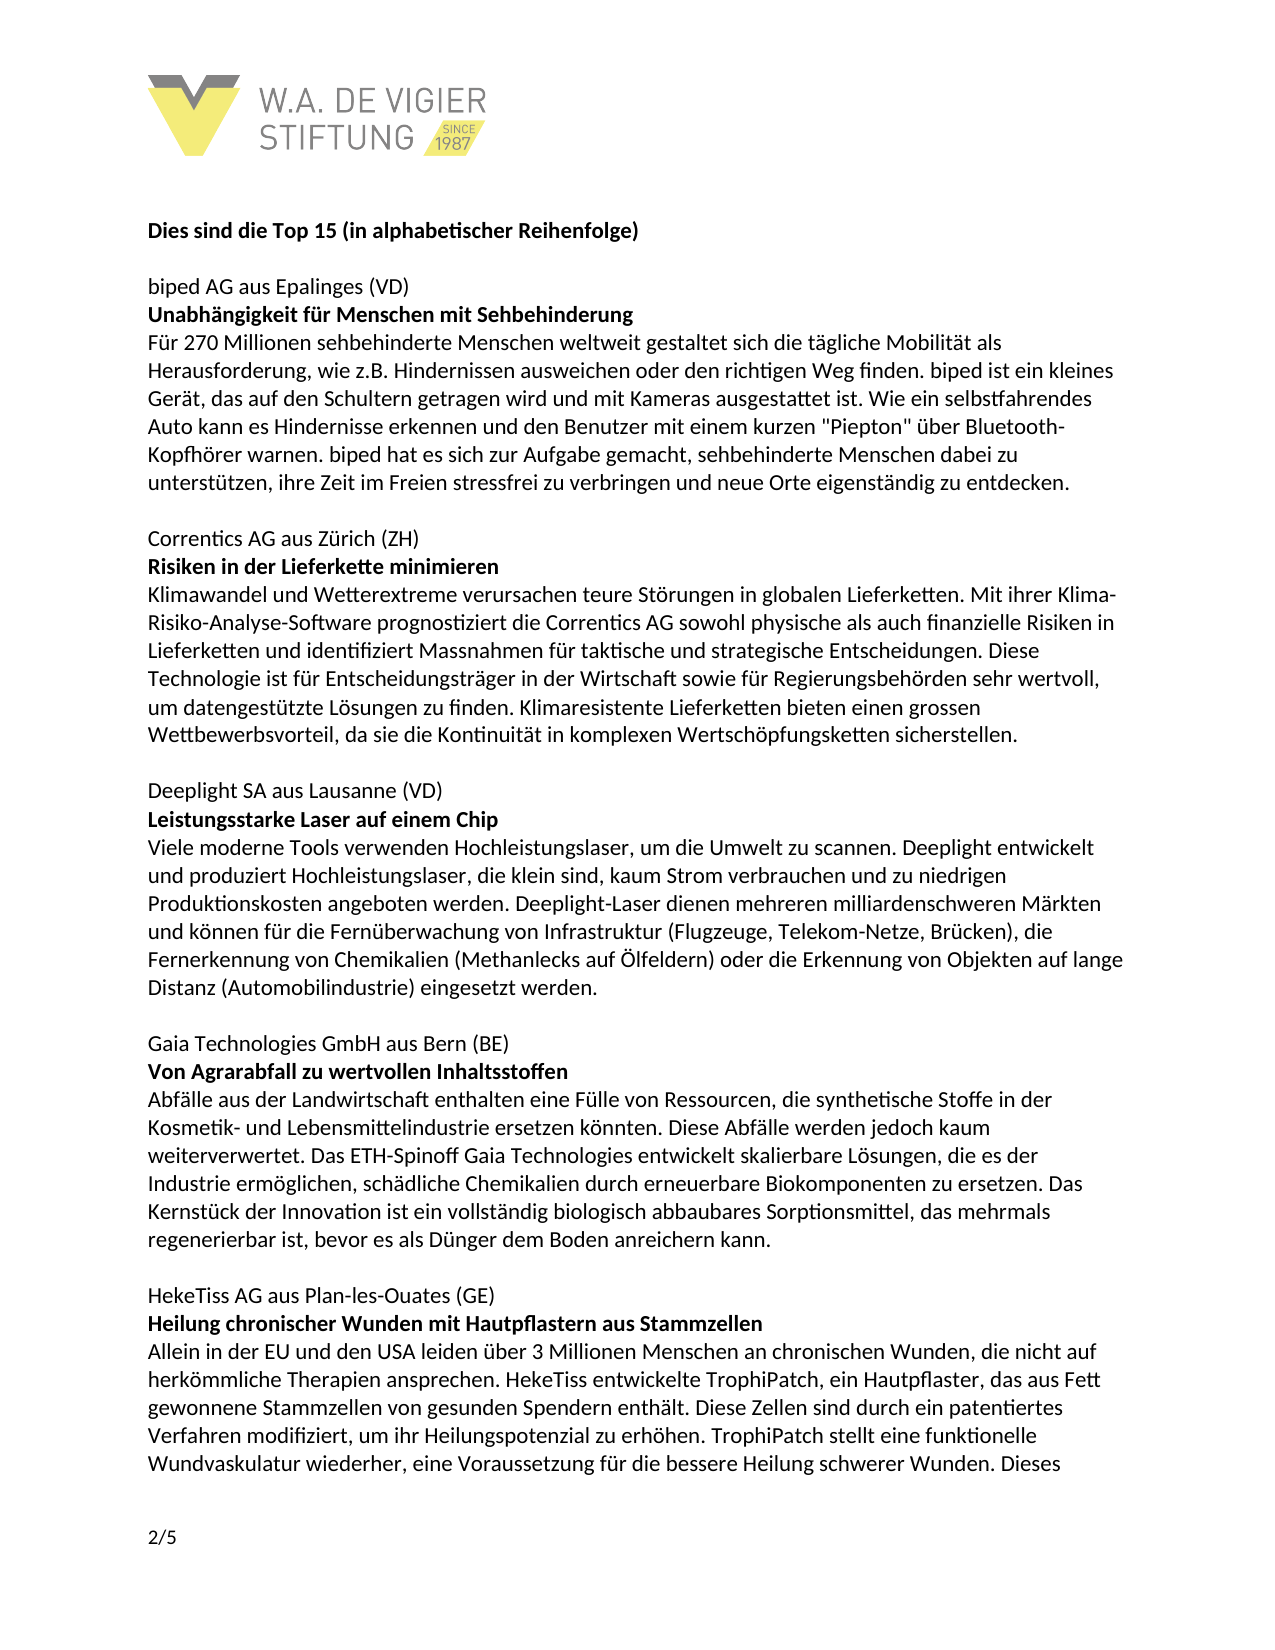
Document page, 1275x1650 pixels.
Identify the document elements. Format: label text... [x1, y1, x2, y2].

text Unabhängigkeit für Menschen mit Sehbehinderung [148, 300, 1127, 328]
text biped AG aus Epalinges (VD) [148, 272, 1127, 300]
text Heilung chronischer Wunden mit Hautpflastern aus Stammzellen [148, 1309, 1127, 1337]
text Viele moderne Tools verwenden Hochleistungslaser, um die Umwelt zu scannen. Deeplight entwickelt und produziert Hochleistungslaser, die klein sind, kaum Strom verbrauchen und zu niedrigen Produktionskosten angeboten werden. Deeplight-Laser dienen mehreren milliardenschweren Märkten und können für die Fernüberwachung von Infrastruktur (Flugzeuge, Telekom-Netze, Brücken), die Fernerkennung von Chemikalien (Methanlecks auf Ölfeldern) oder die Erkennung von Objekten auf lange Distanz (Automobilindustrie) eingesetzt werden. [148, 833, 1127, 1001]
text Deeplight SA aus Lausanne (VD) [148, 777, 1127, 805]
text Für 270 Millionen sehbehinderte Menschen weltweit gestaltet sich die tägliche Mobilität als Herausforderung, wie z.B. Hindernissen ausweichen oder den richtigen Weg finden. biped ist ein kleines Gerät, das auf den Schultern getragen wird und mit Kameras ausgestattet ist. Wie ein selbstfahrendes Auto kann es Hindernisse erkennen und den Benutzer mit einem kurzen "Piepton" über Bluetooth-Kopfhörer warnen. biped hat es sich zur Aufgabe gemacht, sehbehinderte Menschen dabei zu unterstützen, ihre Zeit im Freien stressfrei zu verbringen und neue Orte eigenständig zu entdecken. [148, 328, 1127, 496]
picture [147, 75, 486, 156]
text Risiken in der Lieferkette minimieren [148, 552, 1127, 581]
text Von Agrarabfall zu wertvollen Inhaltsstoffen [148, 1057, 1127, 1085]
text Leistungsstarke Laser auf einem Chip [148, 805, 1127, 833]
text HekeTiss AG aus Plan-les-Ouates (GE) [148, 1281, 1127, 1309]
text Dies sind die Top 15 (in alphabetischer Reihenfolge) [148, 216, 1127, 244]
text Gaia Technologies GmbH aus Bern (BE) [148, 1029, 1127, 1057]
text Abfälle aus der Landwirtschaft enthalten eine Fülle von Ressourcen, die synthetische Stoffe in der Kosmetik- und Lebensmittelindustrie ersetzen könnten. Diese Abfälle werden jedoch kaum weiterverwertet. Das ETH-Spinoff Gaia Technologies entwickelt skalierbare Lösungen, die es der Industrie ermöglichen, schädliche Chemikalien durch erneuerbare Biokomponenten zu ersetzen. Das Kernstück der Innovation ist ein vollständig biologisch abbaubares Sorptionsmittel, das mehrmals regenerierbar ist, bevor es als Dünger dem Boden anreichern kann. [148, 1085, 1127, 1253]
text Correntics AG aus Zürich (ZH) [148, 524, 1127, 552]
text Klimawandel und Wetterextreme verursachen teure Störungen in globalen Lieferketten. Mit ihrer Klima-Risiko-Analyse-Software prognostiziert die Correntics AG sowohl physische als auch finanzielle Risiken in Lieferketten und identifiziert Massnahmen für taktische und strategische Entscheidungen. Diese Technologie ist für Entscheidungsträger in der Wirtschaft sowie für Regierungsbehörden sehr wertvoll, um datengestützte Lösungen zu finden. Klimaresistente Lieferketten bieten einen grossen Wettbewerbsvorteil, da sie die Kontinuität in komplexen Wertschöpfungsketten sicherstellen. [148, 581, 1127, 749]
